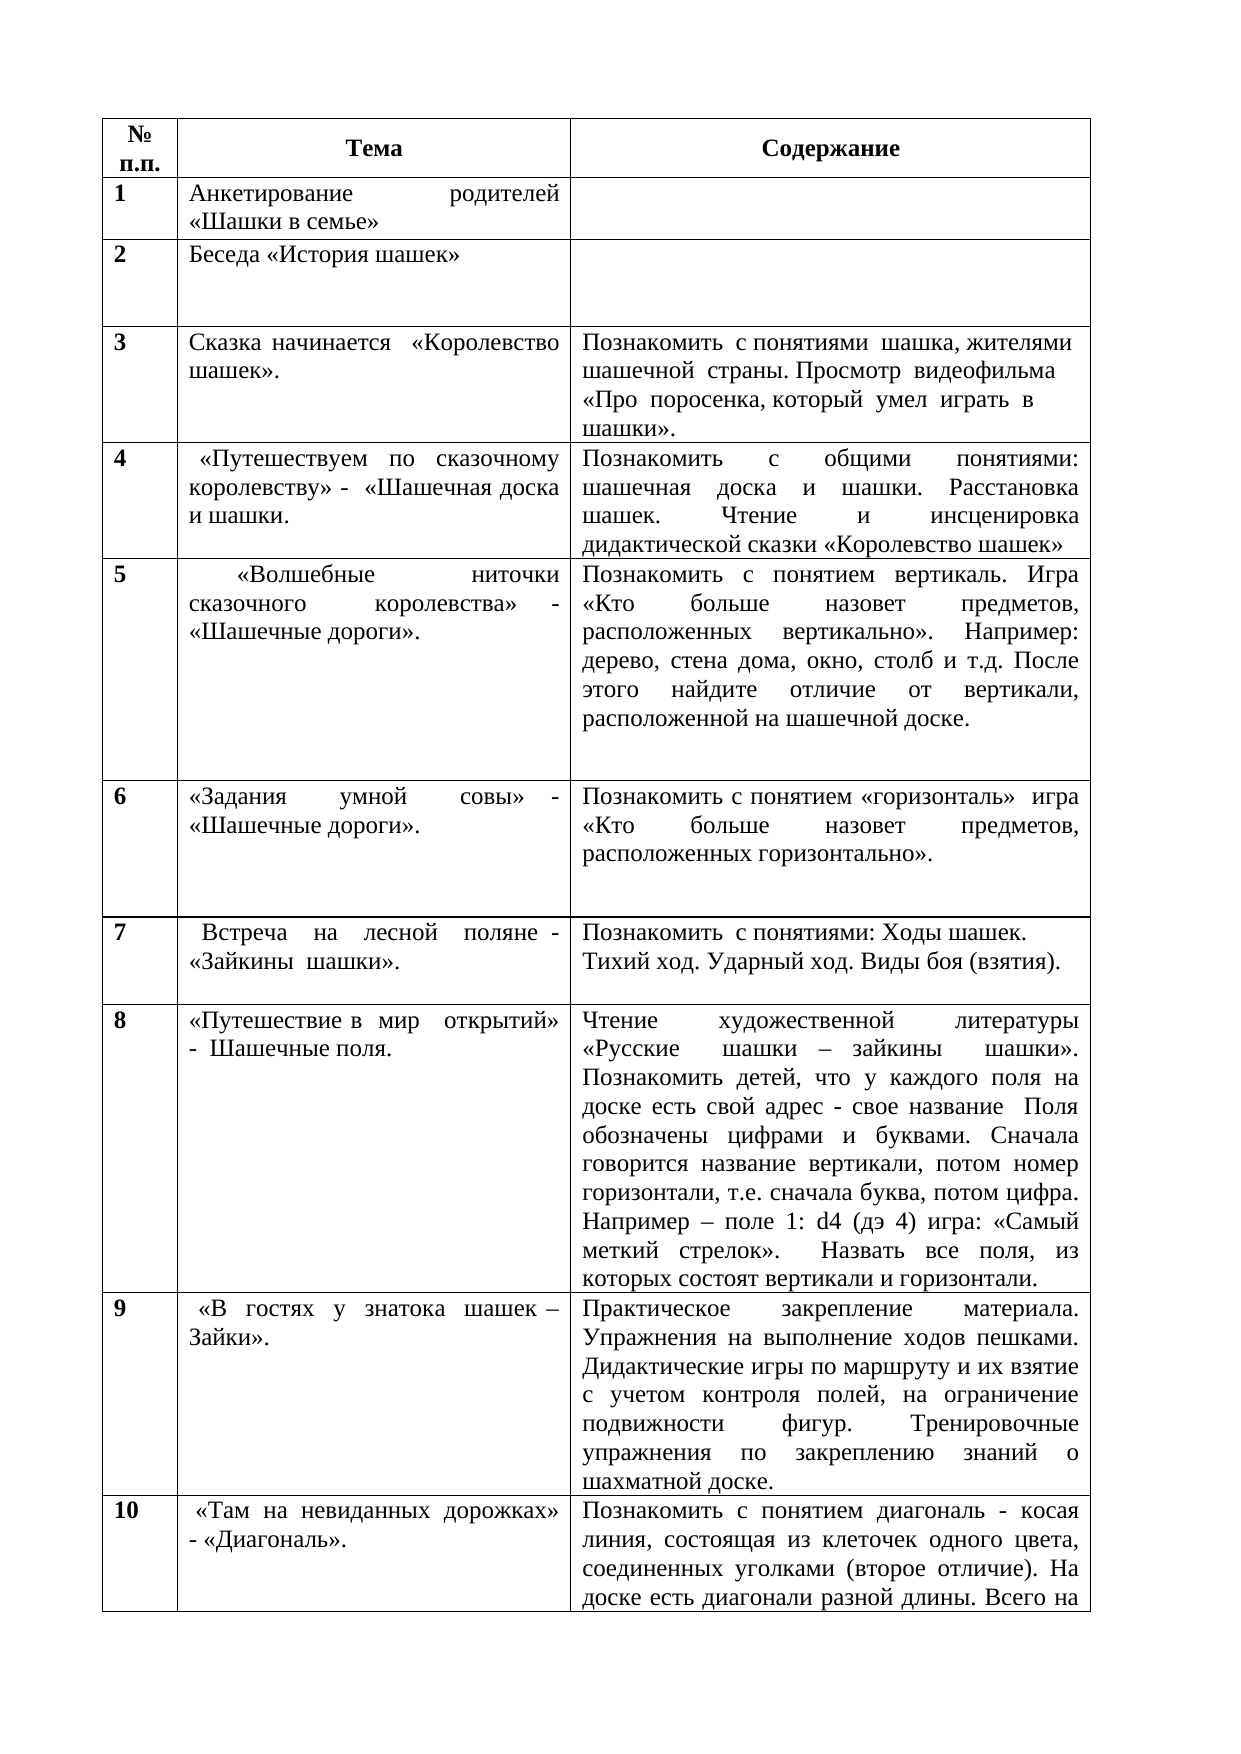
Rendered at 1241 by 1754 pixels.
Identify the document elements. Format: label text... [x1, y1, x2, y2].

table_cell 3 [103, 327, 177, 442]
table_cell 10 [103, 1496, 177, 1611]
table_header Тема [178, 119, 570, 177]
table_header № п.п. [103, 119, 177, 177]
table_cell Анкетирование родителей «Шашки в семье» [178, 178, 570, 238]
table_cell Чтение художественной литературы «Русские шашки – зайкины шашки». Познакомить детей, что у каждого поля на доске есть свой адрес - свое название Поля обозначены цифрами и буквами. Сначала говорится название вертикали, потом номер горизонтали, т.е. сначала буква, потом цифра. Например – поле 1: d4 (дэ 4) игра: «Самый меткий стрелок». Назвать все поля, из которых состоят вертикали и горизонтали. [571, 1005, 1090, 1292]
table_cell «Волшебные ниточки сказочного королевства» - «Шашечные дороги». [178, 559, 570, 780]
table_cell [571, 1496, 1090, 1611]
table_cell «В гостях у знатока шашек – Зайки». [178, 1293, 570, 1494]
table_cell 2 [103, 240, 177, 326]
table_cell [178, 1496, 570, 1611]
table_cell Практическое закрепление материала. Упражнения на выполнение ходов пешками. Дидактические игры по маршруту и их взятие с учетом контроля полей, на ограничение подвижности фигур. Тренировочные упражнения по закреплению знаний о шахматной доске. [571, 1293, 1090, 1494]
table_cell [571, 178, 1090, 238]
table_cell [571, 240, 1090, 326]
table_cell «Путешествуем по сказочному королевству» - «Шашечная доска и шашки. [178, 443, 570, 558]
table_header Содержание [571, 119, 1090, 177]
table_cell Познакомить с общими понятиями: шашечная доска и шашки. Расстановка шашек. Чтение и инсценировка дидактической сказки «Королевство шашек» [571, 443, 1090, 558]
table_cell 8 [103, 1005, 177, 1292]
table_cell «Путешествие в мир открытий» - Шашечные поля. [178, 1005, 570, 1292]
table_cell 5 [103, 559, 177, 780]
table_cell 6 [103, 781, 177, 916]
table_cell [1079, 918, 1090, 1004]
table_cell «Задания умной совы» - «Шашечные дороги». [178, 781, 570, 916]
table_cell Встреча на лесной поляне - «Зайкины шашки». [178, 918, 570, 1004]
table_cell 7 [103, 918, 177, 1004]
table_cell Беседа «История шашек» [178, 240, 570, 326]
table_cell Сказка начинается «Королевство шашек». [178, 327, 570, 442]
table_cell 4 [103, 443, 177, 558]
table_cell Познакомить с понятием вертикаль. Игра «Кто больше назовет предметов, расположенных вертикально». Например: дерево, стена дома, окно, столб и т.д. После этого найдите отличие от вертикали, расположенной на шашечной доске. [571, 559, 1090, 780]
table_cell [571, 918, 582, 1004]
table_cell 9 [103, 1293, 177, 1494]
table_cell 1 [103, 178, 177, 238]
table_cell Познакомить с понятиями шашка, жителями шашечной страны. Просмотр видеофильма «Про поросенка, который умел играть в шашки». [571, 327, 1090, 442]
table_cell Познакомить с понятием «горизонталь» игра «Кто больше назовет предметов, расположенных горизонтально». [571, 781, 1090, 916]
